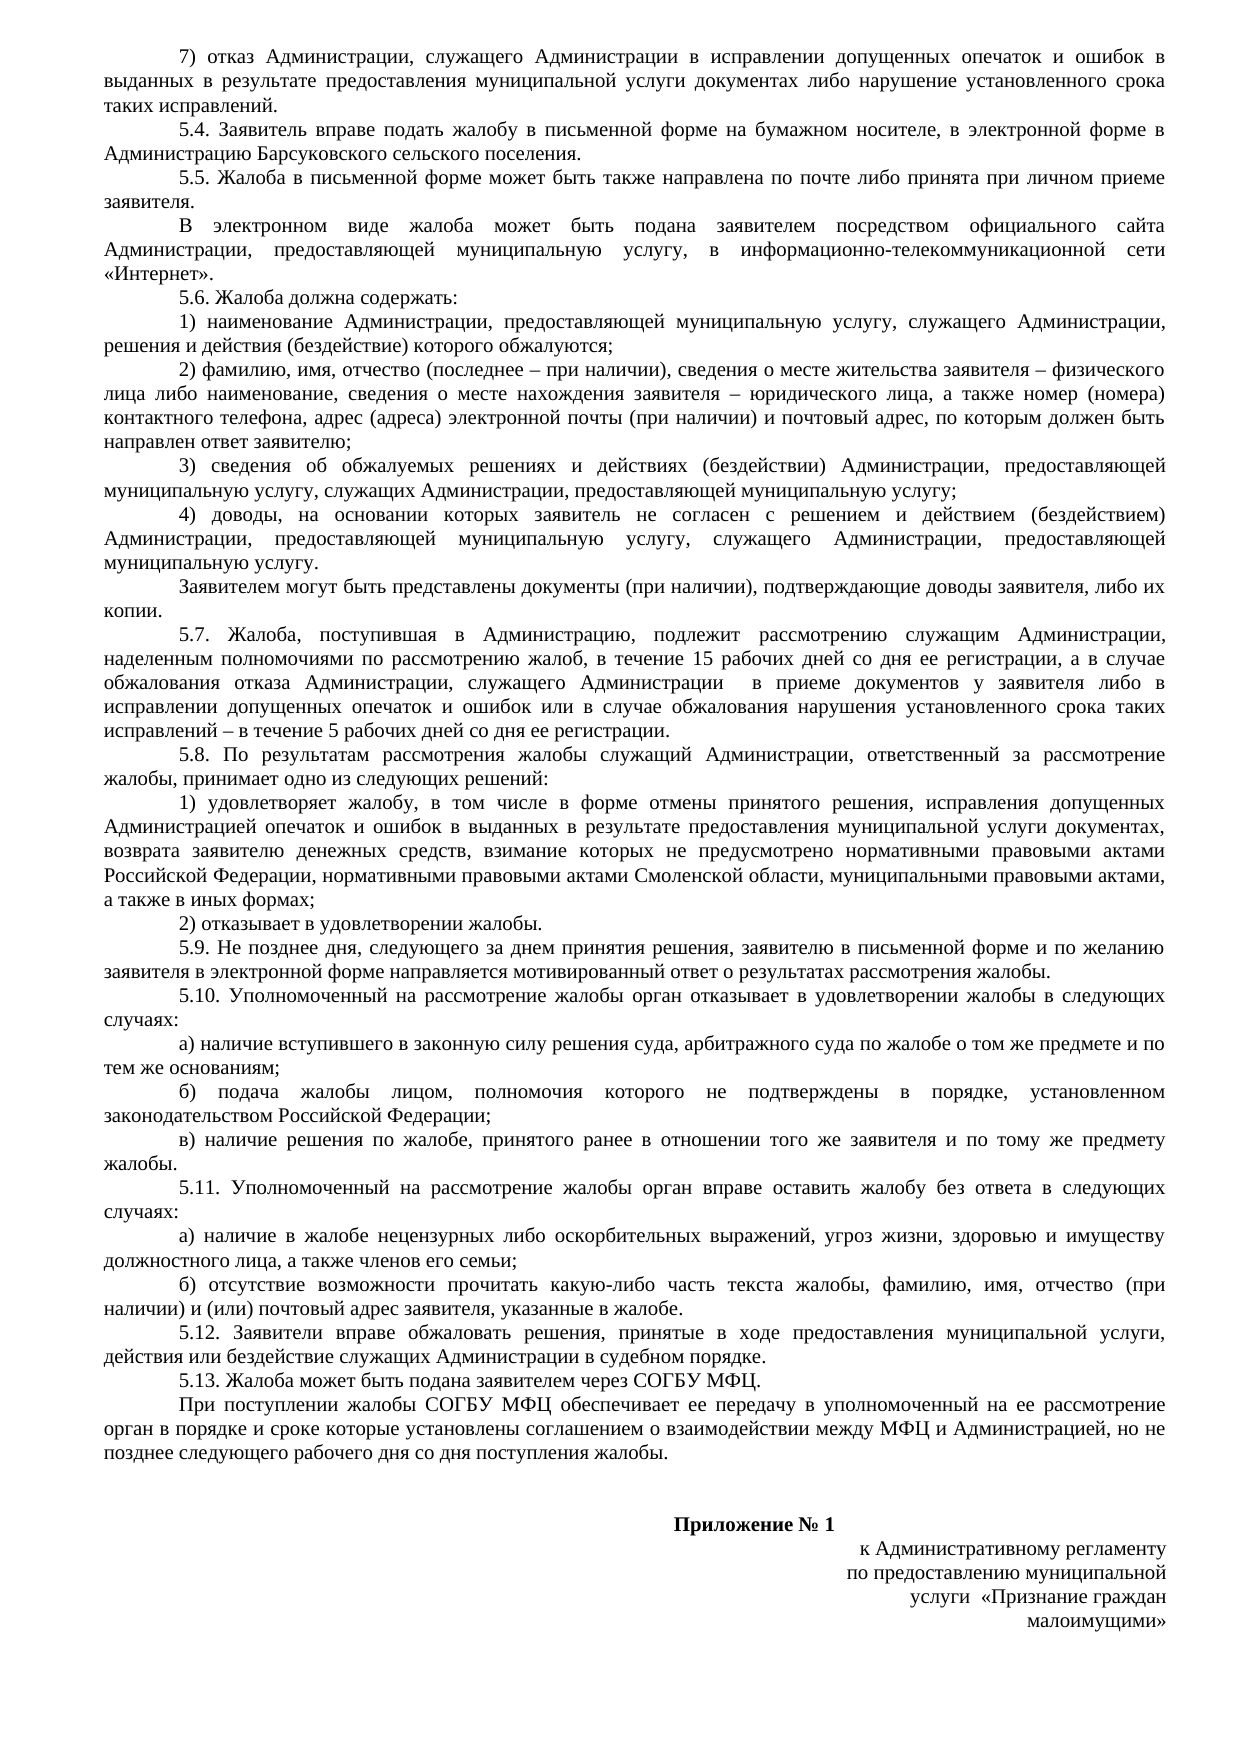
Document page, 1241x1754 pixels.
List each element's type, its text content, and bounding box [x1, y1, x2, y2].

text При поступлении жалобы СОГБУ МФЦ обеспечивает ее передачу в уполномоченный на ее рассмотрение орган в порядке и сроке которые установлены соглашением о взаимодействии между МФЦ и Администрацией, но не позднее следующего рабочего дня со дня поступления жалобы. [103, 1392, 1167, 1464]
text к Административному регламенту [606, 1536, 1167, 1560]
text 5.11. Уполномоченный на рассмотрение жалобы орган вправе оставить жалобу без ответа в следующих случаях: [103, 1175, 1167, 1223]
text 5.10. Уполномоченный на рассмотрение жалобы орган отказывает в удовлетворении жалобы в следующих случаях: [103, 983, 1167, 1031]
text 5.12. Заявители вправе обжаловать решения, принятые в ходе предоставления муниципальной услуги, действия или бездействие служащих Администрации в судебном порядке. [103, 1320, 1167, 1368]
text 3) сведения об обжалуемых решениях и действиях (бездействии) Администрации, предоставляющей муниципальную услугу, служащих Администрации, предоставляющей муниципальную услугу; [103, 453, 1167, 502]
text по предоставлению муниципальной [103, 1560, 1167, 1584]
text 5.8. По результатам рассмотрения жалобы служащий Администрации, ответственный за рассмотрение жалобы, принимает одно из следующих решений: [103, 742, 1167, 790]
text 2) отказывает в удовлетворении жалобы. [103, 911, 1167, 935]
text Заявителем могут быть представлены документы (при наличии), подтверждающие доводы заявителя, либо их копии. [103, 574, 1167, 622]
text б) подача жалобы лицом, полномочия которого не подтверждены в порядке, установленном законодательством Российской Федерации; [103, 1079, 1167, 1127]
text Приложение № 1 [606, 1512, 1167, 1536]
text 5.9. Не позднее дня, следующего за днем принятия решения, заявителю в письменной форме и по желанию заявителя в электронной форме направляется мотивированный ответ о результатах рассмотрения жалобы. [103, 935, 1167, 983]
text 5.7. Жалоба, поступившая в Администрацию, подлежит рассмотрению служащим Администрации, наделенным полномочиями по рассмотрению жалоб, в течение 15 рабочих дней со дня ее регистрации, а в случае обжалования отказа Администрации, служащего Администрации в приеме документов у заявителя либо в исправлении допущенных опечаток и ошибок или в случае обжалования нарушения установленного срока таких исправлений – в течение 5 рабочих дней со дня ее регистрации. [103, 622, 1167, 742]
text в) наличие решения по жалобе, принятого ранее в отношении того же заявителя и по тому же предмету жалобы. [103, 1127, 1167, 1175]
text б) отсутствие возможности прочитать какую-либо часть текста жалобы, фамилию, имя, отчество (при наличии) и (или) почтовый адрес заявителя, указанные в жалобе. [103, 1272, 1167, 1320]
text 1) удовлетворяет жалобу, в том числе в форме отмены принятого решения, исправления допущенных Администрацией опечаток и ошибок в выданных в результате предоставления муниципальной услуги документах, возврата заявителю денежных средств, взимание которых не предусмотрено нормативными правовыми актами Российской Федерации, нормативными правовыми актами Смоленской области, муниципальными правовыми актами, а также в иных формах; [103, 790, 1167, 911]
text 5.4. Заявитель вправе подать жалобу в письменной форме на бумажном носителе, в электронной форме в Администрацию Барсуковского сельского поселения. [103, 117, 1167, 165]
text В электронном виде жалоба может быть подана заявителем посредством официального сайта Администрации, предоставляющей муниципальную услугу, в информационно-телекоммуникационной сети «Интернет». [103, 213, 1167, 285]
text малоимущими» [103, 1608, 1167, 1632]
text а) наличие вступившего в законную силу решения суда, арбитражного суда по жалобе о том же предмете и по тем же основаниям; [103, 1031, 1167, 1079]
text 2) фамилию, имя, отчество (последнее – при наличии), сведения о месте жительства заявителя – физического лица либо наименование, сведения о месте нахождения заявителя – юридического лица, а также номер (номера) контактного телефона, адрес (адреса) электронной почты (при наличии) и почтовый адрес, по которым должен быть направлен ответ заявителю; [103, 357, 1167, 453]
text 5.6. Жалоба должна содержать: [103, 285, 1167, 309]
text услуги «Признание граждан [103, 1584, 1167, 1608]
text 4) доводы, на основании которых заявитель не согласен с решением и действием (бездействием) Администрации, предоставляющей муниципальную услугу, служащего Администрации, предоставляющей муниципальную услугу. [103, 502, 1167, 574]
text 5.13. Жалоба может быть подана заявителем через СОГБУ МФЦ. [103, 1368, 1167, 1392]
text а) наличие в жалобе нецензурных либо оскорбительных выражений, угроз жизни, здоровью и имуществу должностного лица, а также членов его семьи; [103, 1223, 1167, 1272]
text 7) отказ Администрации, служащего Администрации в исправлении допущенных опечаток и ошибок в выданных в результате предоставления муниципальной услуги документах либо нарушение установленного срока таких исправлений. [103, 44, 1167, 117]
text 1) наименование Администрации, предоставляющей муниципальную услугу, служащего Администрации, решения и действия (бездействие) которого обжалуются; [103, 309, 1167, 357]
text 5.5. Жалоба в письменной форме может быть также направлена по почте либо принята при личном приеме заявителя. [103, 165, 1167, 213]
